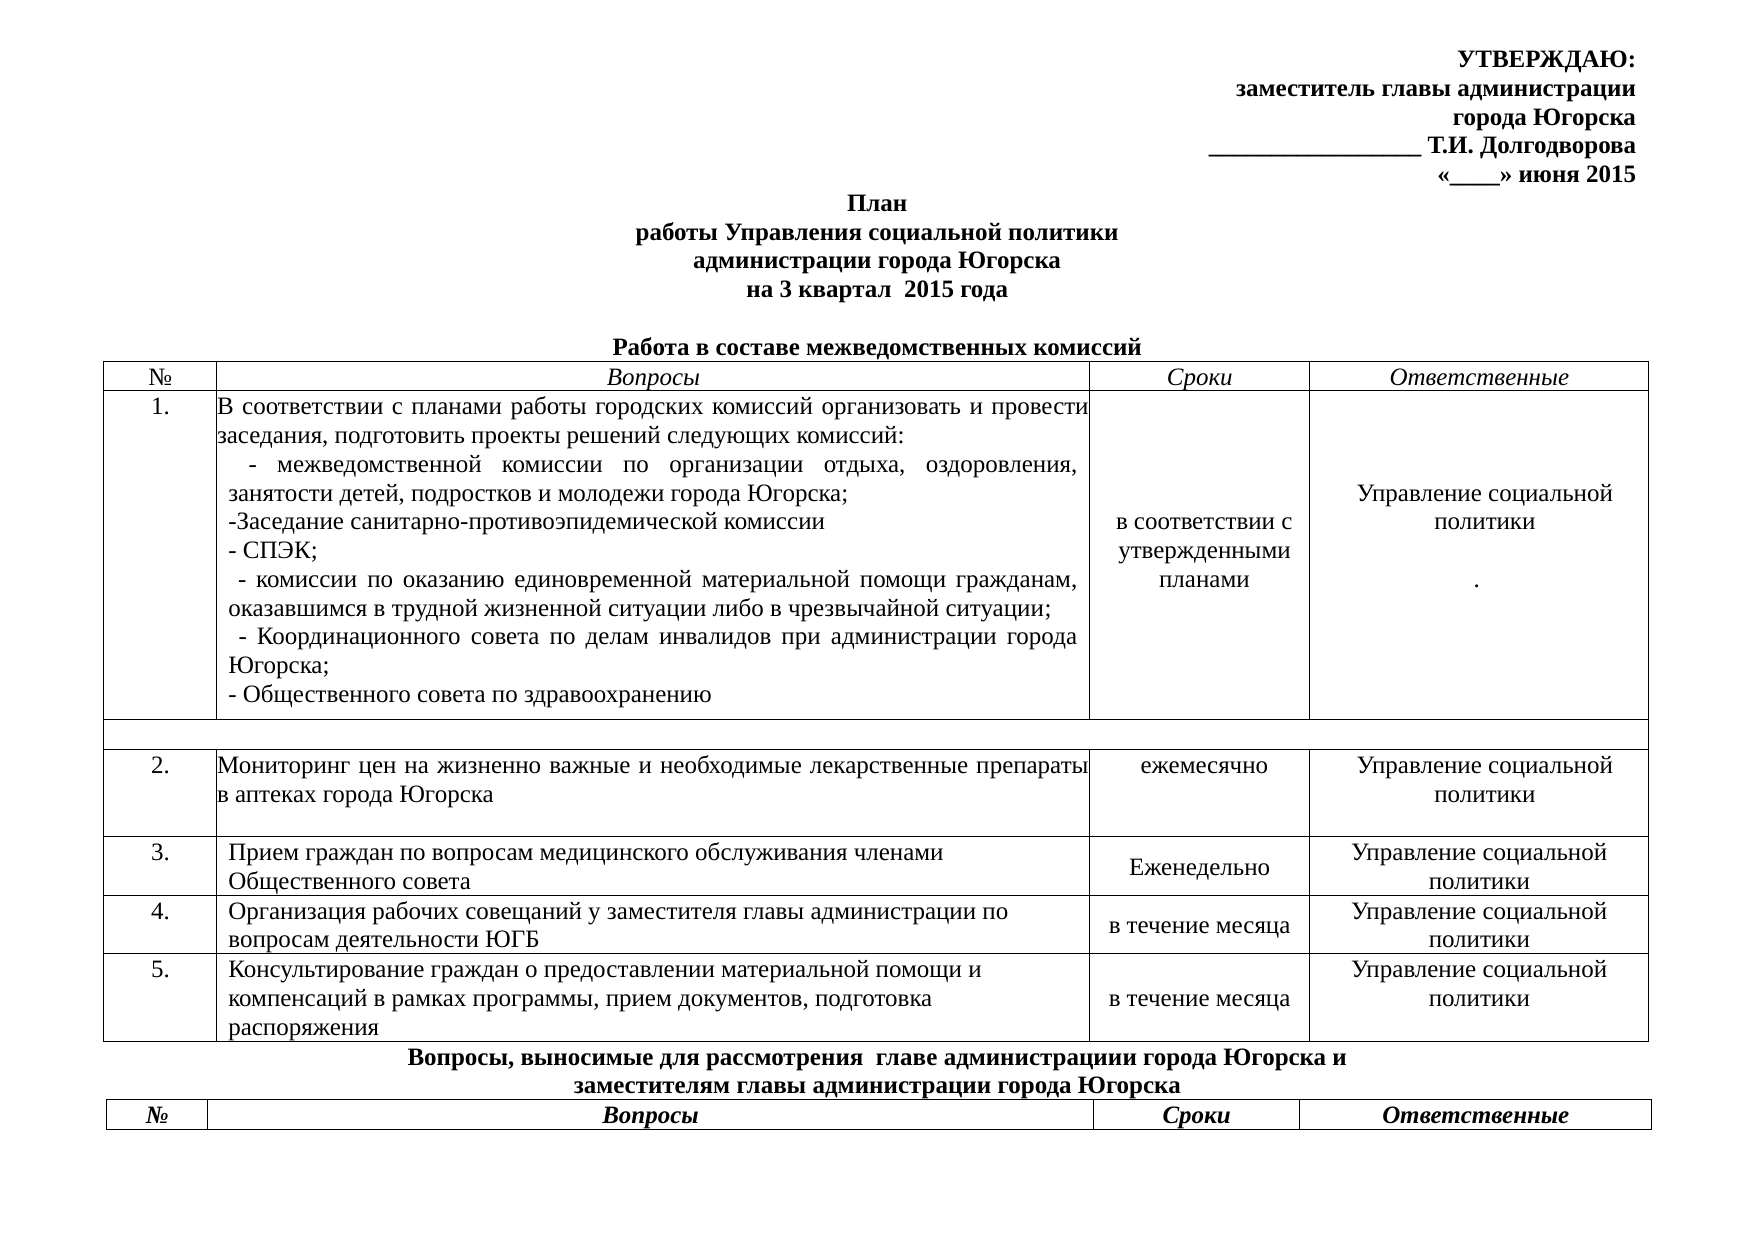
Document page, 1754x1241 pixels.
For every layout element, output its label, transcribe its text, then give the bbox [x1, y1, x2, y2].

table_cell В соответствии с планами работы городских комиссий организовать и провести заседания, подготовить проекты решений следующих комиссий: - межведомственной комиссии по организации отдыха, оздоровления, занятости детей, подростков и молодежи города Югорска; -Заседание санитарно-противоэпидемической комиссии - СПЭК; - комиссии по оказанию единовременной материальной помощи гражданам, оказавшимся в трудной жизненной ситуации либо в чрезвычайной ситуации; - Координационного совета по делам инвалидов при администрации города Югорска; - Общественного совета по здравоохранению [217, 391, 1089, 719]
table_header Вопросы [208, 1100, 1093, 1129]
text Вопросы, выносимые для рассмотрения главе администрациии города Югорска и [118, 1042, 1636, 1070]
text администрации города Югорска [118, 246, 1636, 274]
text города Югорска [118, 102, 1636, 131]
table_cell Управление социальной политики [1310, 896, 1648, 953]
text УТВЕРЖДАЮ: [118, 44, 1636, 73]
table_cell Еженедельно [1090, 837, 1309, 895]
table_cell 2. [104, 750, 216, 836]
table_header Сроки [1090, 362, 1309, 390]
table_cell Управление социальной политики [1310, 750, 1648, 836]
table_cell в течение месяца [1090, 896, 1309, 953]
text работы Управления социальной политики [118, 217, 1636, 246]
table_cell Управление социальной политики [1310, 837, 1648, 895]
table_cell 5. [104, 954, 216, 1041]
table_cell Управление социальной политики [1310, 954, 1648, 1041]
table_cell [104, 720, 1648, 749]
table_header № [107, 1100, 207, 1129]
text Работа в составе межведомственных комиссий [118, 332, 1636, 361]
text заместителям главы администрации города Югорска [118, 1070, 1636, 1099]
table_header Сроки [1094, 1100, 1299, 1129]
text на 3 квартал 2015 года [118, 274, 1636, 303]
table_header Вопросы [217, 362, 1089, 390]
table_cell Управление социальной политики . [1310, 391, 1648, 719]
table_header Ответственные [1310, 362, 1648, 390]
text План [118, 188, 1636, 217]
text заместитель главы администрации [118, 73, 1636, 102]
table_header № [104, 362, 216, 390]
table_cell Мониторинг цен на жизненно важные и необходимые лекарственные препараты в аптеках города Югорска [217, 750, 1089, 836]
table_cell Консультирование граждан о предоставлении материальной помощи и компенсаций в рамках программы, прием документов, подготовка распоряжения [217, 954, 1089, 1041]
text _________________ Т.И. Долгодворова [118, 131, 1636, 159]
table_cell Организация рабочих совещаний у заместителя главы администрации по вопросам деятельности ЮГБ [217, 896, 1089, 953]
table_header Ответственные [1300, 1100, 1651, 1129]
table_cell ежемесячно [1090, 750, 1309, 836]
table_cell 1. [104, 391, 216, 719]
table_cell 3. [104, 837, 216, 895]
table_cell в течение месяца [1090, 954, 1309, 1041]
table_cell в соответствии с утвержденными планами [1090, 391, 1309, 719]
table_cell Прием граждан по вопросам медицинского обслуживания членами Общественного совета [217, 837, 1089, 895]
table_cell 4. [104, 896, 216, 953]
text «____» июня 2015 [118, 159, 1636, 188]
